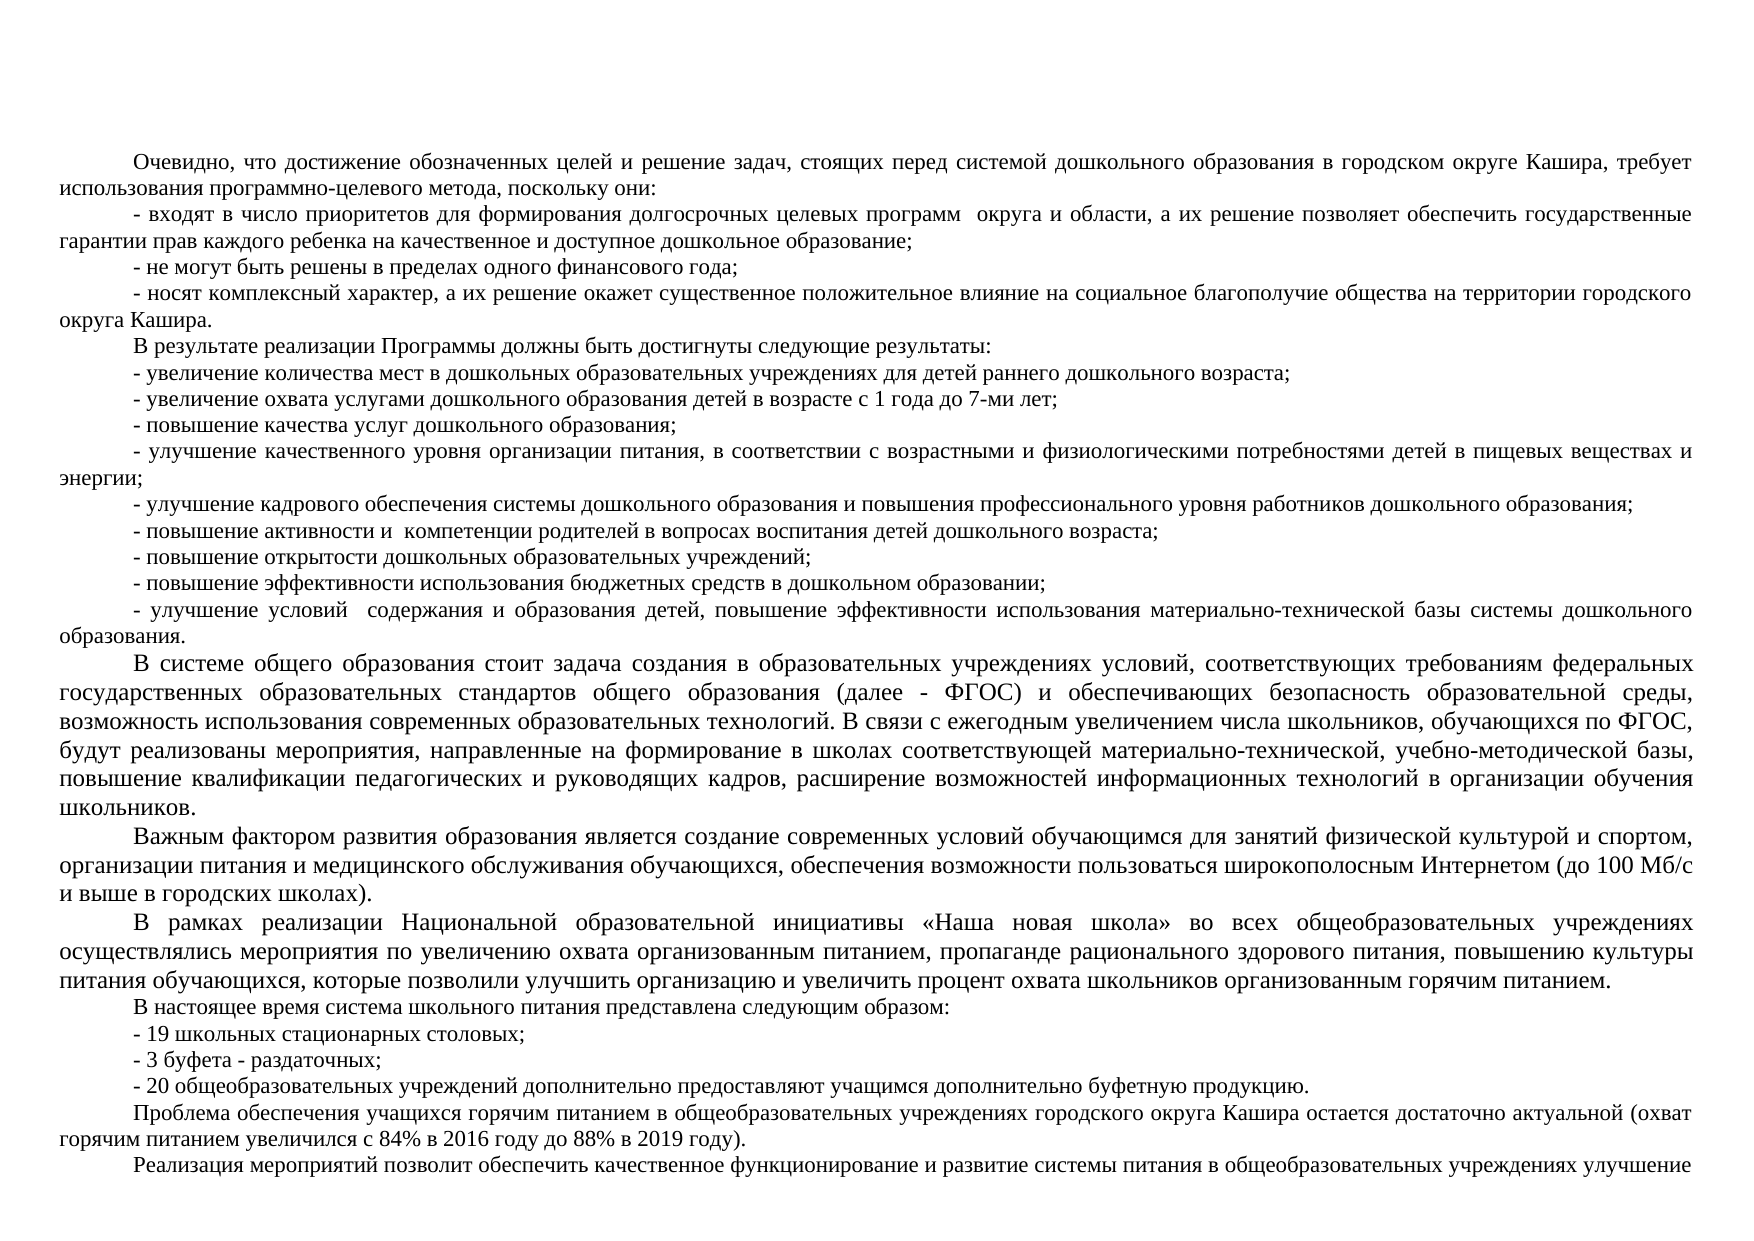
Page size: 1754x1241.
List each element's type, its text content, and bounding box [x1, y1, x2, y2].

text - носят комплексный характер, а их решение окажет существенное положительное влияние на социальное благополучие общества на территории городского округа Кашира. [59, 279, 1695, 332]
text - 20 общеобразовательных учреждений дополнительно предоставляют учащимся дополнительно буфетную продукцию. [59, 1072, 1695, 1099]
text - увеличение количества мест в дошкольных образовательных учреждениях для детей раннего дошкольного возраста; [59, 358, 1695, 385]
text - повышение эффективности использования бюджетных средств в дошкольном образовании; [59, 569, 1695, 596]
text - улучшение условий содержания и образования детей, повышение эффективности использования материально-технической базы системы дошкольного образования. [59, 596, 1695, 648]
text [59, 1152, 1695, 1178]
text - повышение качества услуг дошкольного образования; [59, 411, 1695, 438]
text - повышение активности и компетенции родителей в вопросах воспитания детей дошкольного возраста; [59, 517, 1695, 543]
text - 19 школьных стационарных столовых; [59, 1020, 1695, 1046]
text Проблема обеспечения учащихся горячим питанием в общеобразовательных учреждениях городского округа Кашира остается достаточно актуальной (охват горячим питанием увеличился с 84% в 2016 году до 88% в 2019 году). [59, 1099, 1695, 1152]
text В результате реализации Программы должны быть достигнуты следующие результаты: [59, 332, 1695, 358]
text Важным фактором развития образования является создание современных условий обучающимся для занятий физической культурой и спортом, организации питания и медицинского обслуживания обучающихся, обеспечения возможности пользоваться широкополосным Интернетом (до 100 Мб/с и выше в городских школах). [59, 821, 1695, 907]
text - улучшение качественного уровня организации питания, в соответствии с возрастными и физиологическими потребностями детей в пищевых веществах и энергии; [59, 438, 1695, 490]
text В системе общего образования стоит задача создания в образовательных учреждениях условий, соответствующих требованиям федеральных государственных образовательных стандартов общего образования (далее - ФГОС) и обеспечивающих безопасность образовательной среды, возможность использования современных образовательных технологий. В связи с ежегодным увеличением числа школьников, обучающихся по ФГОС, будут реализованы мероприятия, направленные на формирование в школах соответствующей материально-технической, учебно-методической базы, повышение квалификации педагогических и руководящих кадров, расширение возможностей информационных технологий в организации обучения школьников. [59, 648, 1695, 821]
text - повышение открытости дошкольных образовательных учреждений; [59, 543, 1695, 569]
text - увеличение охвата услугами дошкольного образования детей в возрасте с 1 года до 7-ми лет; [59, 385, 1695, 411]
text - улучшение кадрового обеспечения системы дошкольного образования и повышения профессионального уровня работников дошкольного образования; [59, 490, 1695, 517]
text В рамках реализации Национальной образовательной инициативы «Наша новая школа» во всех общеобразовательных учреждениях осуществлялись мероприятия по увеличению охвата организованным питанием, пропаганде рационального здорового питания, повышению культуры питания обучающихся, которые позволили улучшить организацию и увеличить процент охвата школьников организованным горячим питанием. [59, 907, 1695, 993]
text - входят в число приоритетов для формирования долгосрочных целевых программ округа и области, а их решение позволяет обеспечить государственные гарантии прав каждого ребенка на качественное и доступное дошкольное образование; [59, 200, 1695, 253]
text - не могут быть решены в пределах одного финансового года; [59, 253, 1695, 279]
text В настоящее время система школьного питания представлена следующим образом: [59, 993, 1695, 1020]
text - 3 буфета - раздаточных; [59, 1046, 1695, 1072]
text Очевидно, что достижение обозначенных целей и решение задач, стоящих перед системой дошкольного образования в городском округе Кашира, требует использования программно-целевого метода, поскольку они: [59, 148, 1695, 200]
